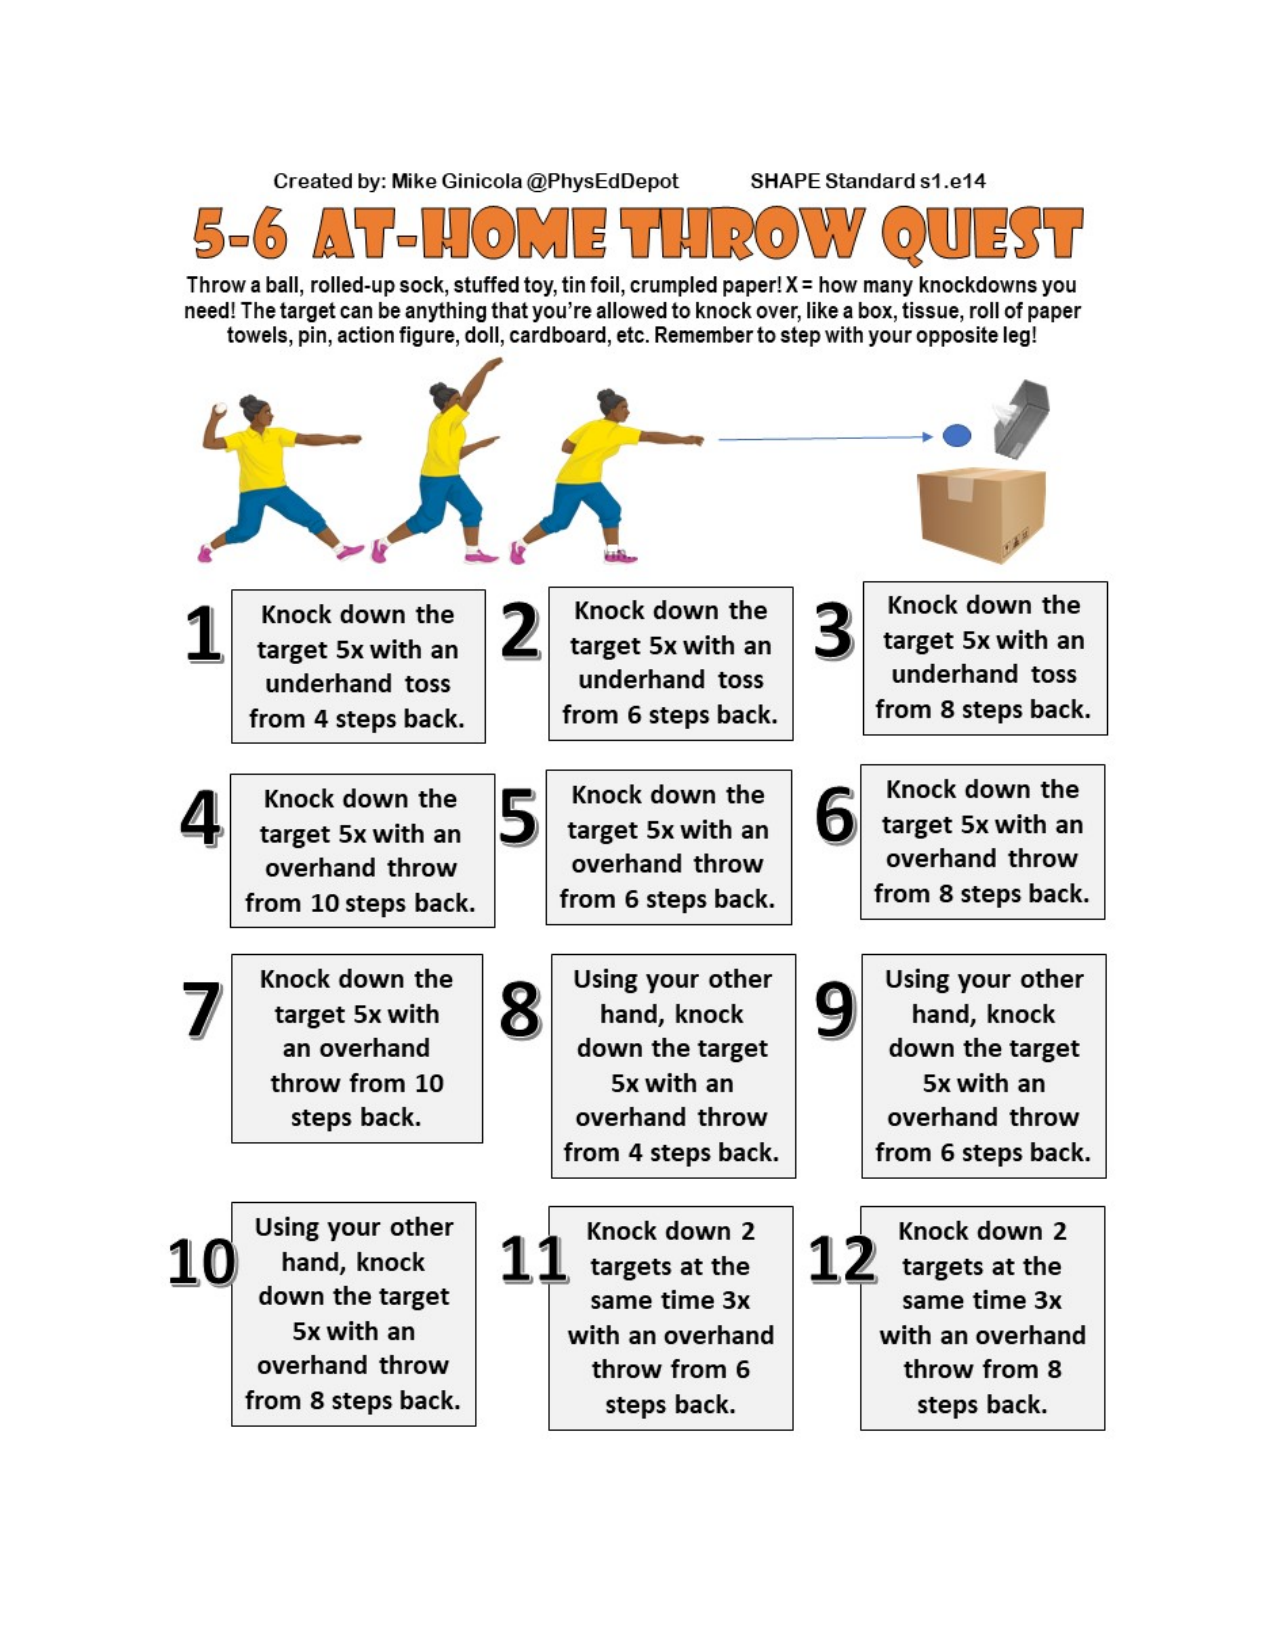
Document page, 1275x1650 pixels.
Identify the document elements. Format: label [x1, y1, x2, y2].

picture [150, 150, 1125, 1450]
